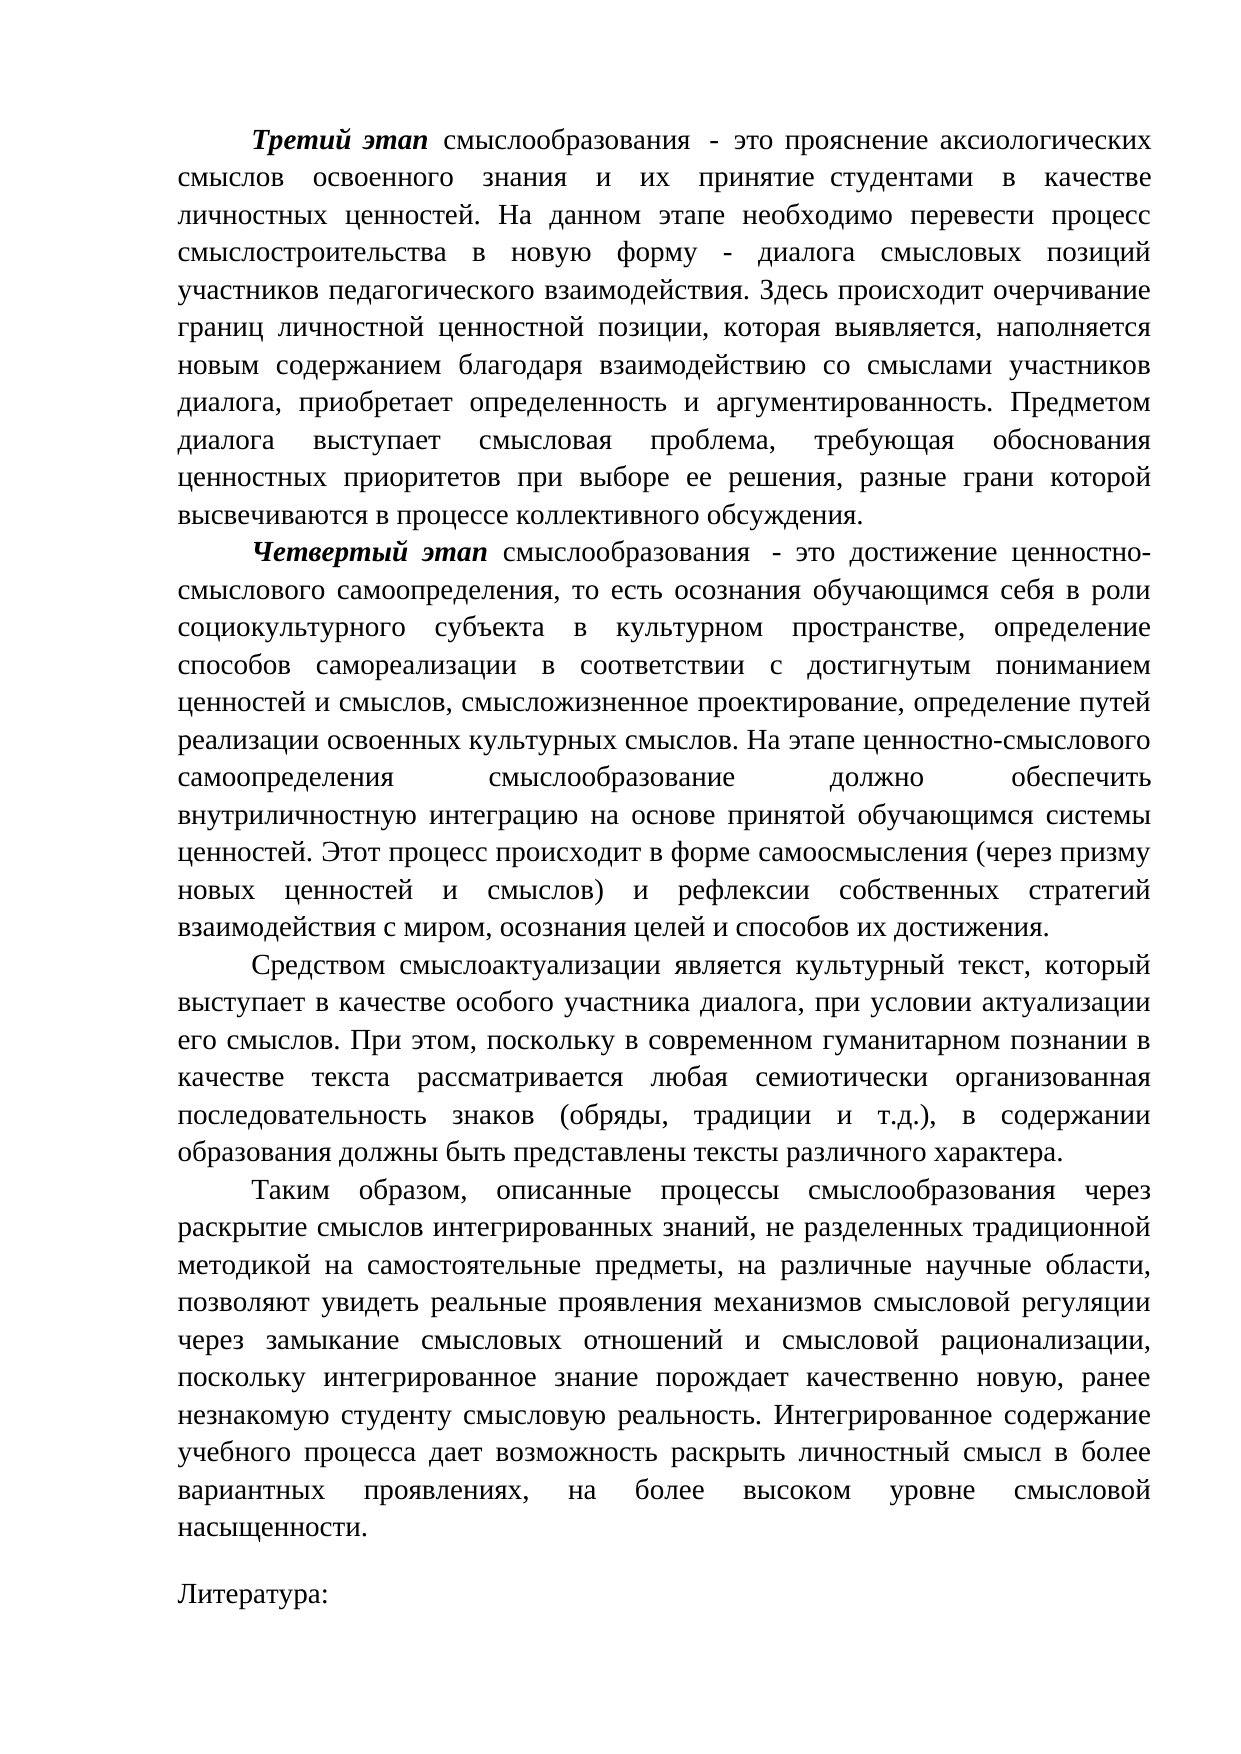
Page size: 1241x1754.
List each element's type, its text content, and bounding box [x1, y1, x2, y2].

text Литература: [177, 1577, 1152, 1610]
text Третий этап смыслообразования - это прояснение аксиологических смыслов освоенного знания и их принятие студентами в качестве личностных ценностей. На данном этапе необходимо перевести процесс смыслостроительства в новую форму - диалога смысловых позиций участников педагогического взаимодействия. Здесь происходит очерчивание границ личностной ценностной позиции, которая выявляется, наполняется новым содержанием благодаря взаимодействию со смыслами участников диалога, приобретает определенность и аргументированность. Предметом диалога выступает смысловая проблема, требующая обоснования ценностных приоритетов при выборе ее решения, разные грани которой высвечиваются в процессе коллективного обсуждения. [177, 118, 1152, 531]
text Таким образом, описанные процессы смыслообразования через раскрытие смыслов интегрированных знаний, не разделенных традиционной методикой на самостоятельные предметы, на различные научные области, позволяют увидеть реальные проявления механизмов смысловой регуляции через замыкание смысловых отношений и смысловой рационализации, поскольку интегрированное знание порождает качественно новую, ранее незнакомую студенту смысловую реальность. Интегрированное содержание учебного процесса дает возможность раскрыть личностный смысл в более вариантных проявлениях, на более высоком уровне смысловой насыщенности. [177, 1168, 1152, 1543]
text Средством смыслоактуализации является культурный текст, который выступает в качестве особого участника диалога, при условии актуализации его смыслов. При этом, поскольку в современном гуманитарном познании в качестве текста рассматривается любая семиотически организованная последовательность знаков (обряды, традиции и т.д.), в содержании образования должны быть представлены тексты различного характера. [177, 943, 1152, 1168]
text Четвертый этап смыслообразования - это достижение ценностно-смыслового самоопределения, то есть осознания обучающимся себя в роли социокультурного субъекта в культурном пространстве, определение способов самореализации в соответствии с достигнутым пониманием ценностей и смыслов, смысложизненное проектирование, определение путей реализации освоенных культурных смыслов. На этапе ценностно-смыслового самоопределения смыслообразование должно обеспечить внутриличностную интеграцию на основе принятой обучающимся системы ценностей. Этот процесс происходит в форме самоосмысления (через призму новых ценностей и смыслов) и рефлексии собственных стратегий взаимодействия с миром, осознания целей и способов их достижения. [177, 531, 1152, 943]
